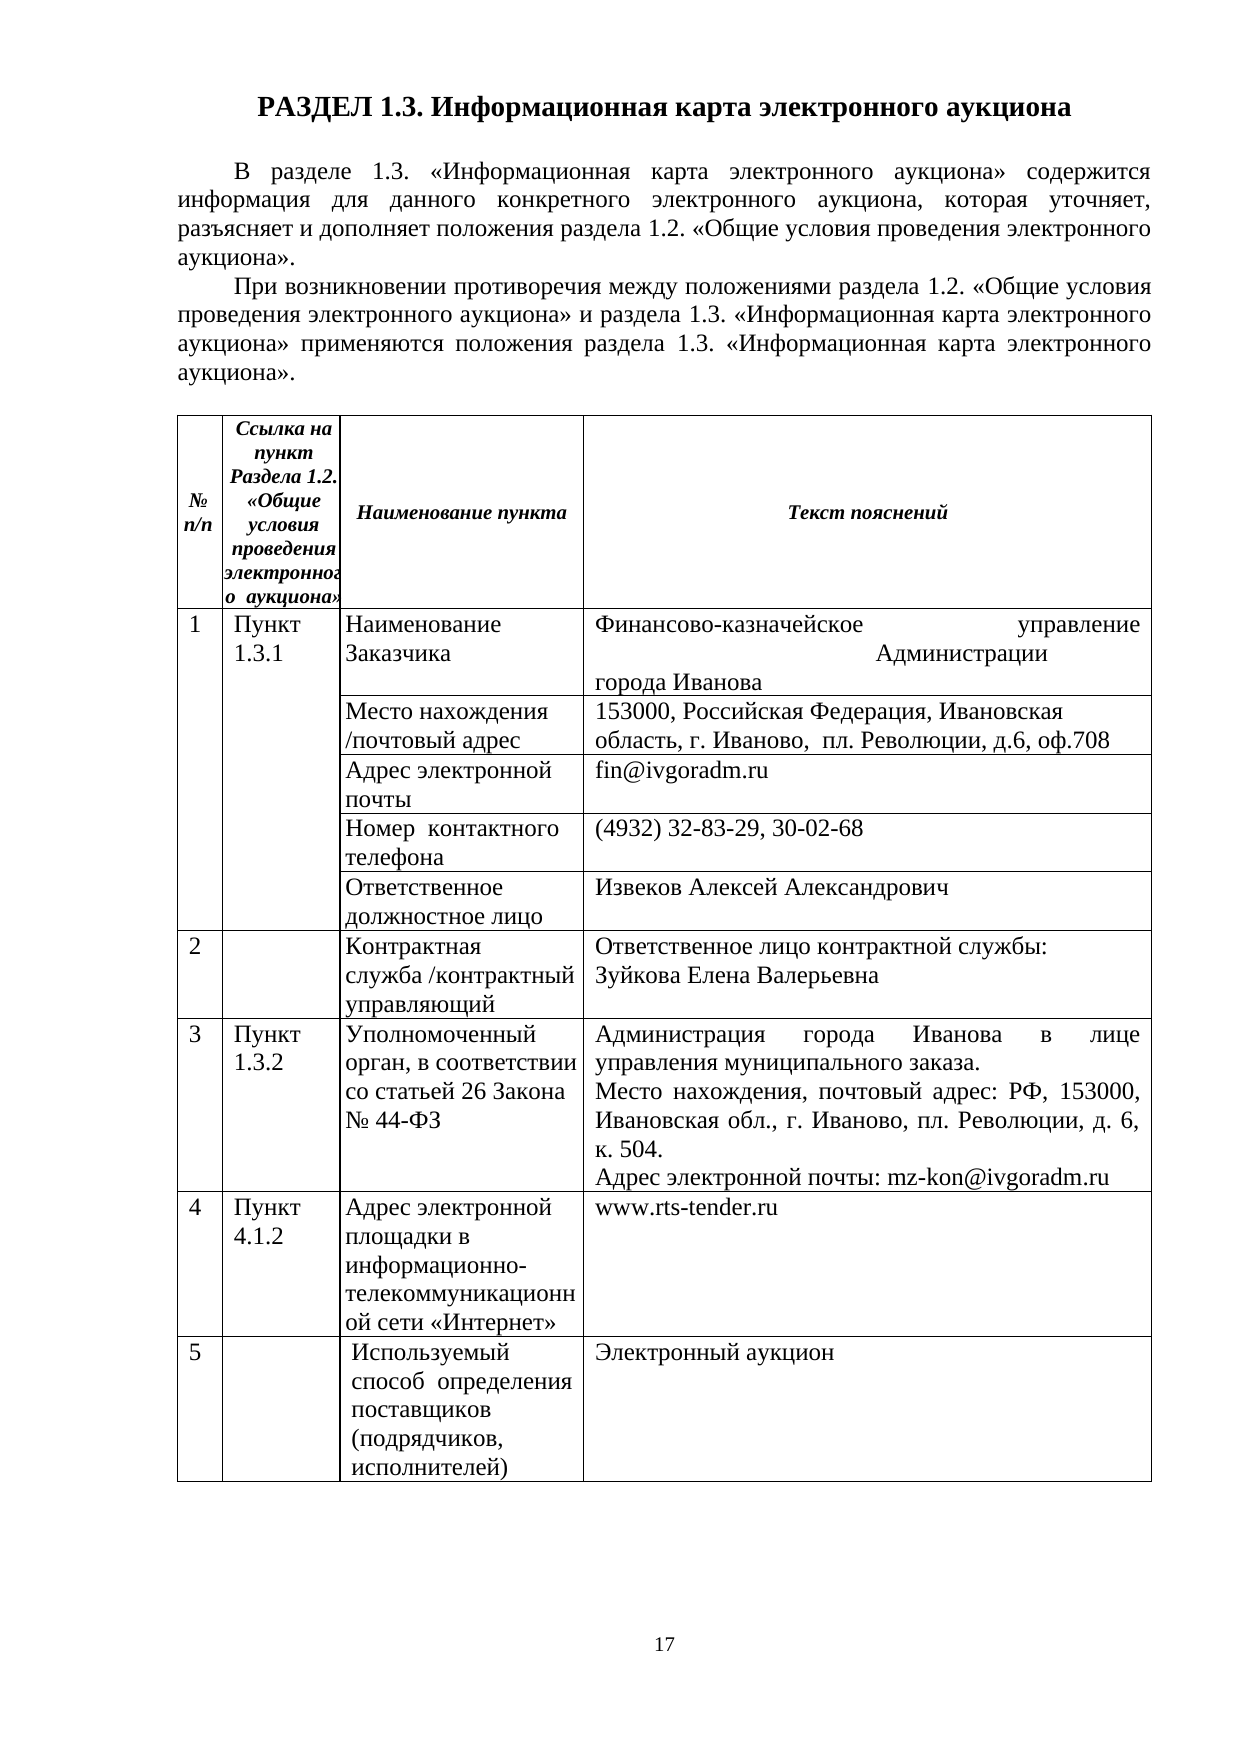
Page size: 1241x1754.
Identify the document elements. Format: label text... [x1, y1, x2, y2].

table_cell Контрактная служба /контрактный управляющий [341, 931, 583, 1018]
table_cell 153000, Российская Федерация, Ивановская область, г. Иваново, пл. Революции, д.6, оф.708 [584, 696, 1151, 754]
table_cell Финансово-казначейское управление Администрации города Иванова [584, 609, 1151, 695]
table_header Текст пояснений [584, 416, 1151, 608]
table_cell Уполномоченный орган, в соответствии со статьей 26 Закона № 44-ФЗ [341, 1019, 583, 1191]
table_cell Используемый способ определения поставщиков (подрядчиков, исполнителей) [341, 1337, 583, 1481]
table_cell 5 [178, 1337, 222, 1481]
text При возникновении противоречия между положениями раздела 1.2. «Общие условия проведения электронного аукциона» и раздела 1.3. «Информационная карта электронного аукциона» применяются положения раздела 1.3. «Информационная карта электронного аукциона». [177, 271, 1152, 386]
table_cell 3 [178, 1019, 222, 1191]
table_cell Пункт 4.1.2 [223, 1192, 339, 1336]
table_cell Адрес электронной площадки в информационно-телекоммуникационной сети «Интернет» [341, 1192, 583, 1336]
table_header Наименование пункта [341, 416, 583, 608]
table_cell Место нахождения /почтовый адрес [341, 696, 583, 754]
table_cell [223, 931, 339, 1018]
table_cell Адрес электронной почты [341, 755, 583, 812]
table_cell Номер контактного телефона [341, 814, 583, 871]
table_cell 2 [178, 931, 222, 1018]
table_cell 4 [178, 1192, 222, 1336]
table_cell Ответственное лицо контрактной службы: Зуйкова Елена Валерьевна [584, 931, 1151, 1018]
table_header Ссылка на пункт Раздела 1.2. «Общие условия проведения электронного аукциона» [223, 416, 339, 608]
table_cell Извеков Алексей Александрович [584, 872, 1151, 930]
text В разделе 1.3. «Информационная карта электронного аукциона» содержится информация для данного конкретного электронного аукциона, которая уточняет, разъясняет и дополняет положения раздела 1.2. «Общие условия проведения электронного аукциона». [177, 156, 1152, 271]
table_cell Пункт 1.3.1 [223, 609, 339, 930]
table_header № п/п [178, 416, 222, 608]
text РАЗДЕЛ 1.3. Информационная карта электронного аукциона [177, 89, 1152, 122]
table_cell Администрация города Иванова в лице управления муниципального заказа. Место нахождения, почтовый адрес: РФ, 153000, Ивановская обл., г. Иваново, пл. Революции, д. 6, к. 504. Адрес электронной почты: mz-kon@ivgoradm.ru [584, 1019, 1151, 1191]
table_cell 1 [178, 609, 222, 930]
table_cell Ответственное должностное лицо [341, 872, 583, 930]
table_cell fin@ivgoradm.ru [584, 755, 1151, 812]
table_cell Электронный аукцион [584, 1337, 1151, 1481]
table_cell www.rts-tender.ru [584, 1192, 1151, 1336]
table_cell (4932) 32-83-29, 30-02-68 [584, 814, 1151, 871]
table_cell Наименование Заказчика [341, 609, 583, 695]
table_cell Пункт 1.3.2 [223, 1019, 339, 1191]
table_cell [223, 1337, 339, 1481]
